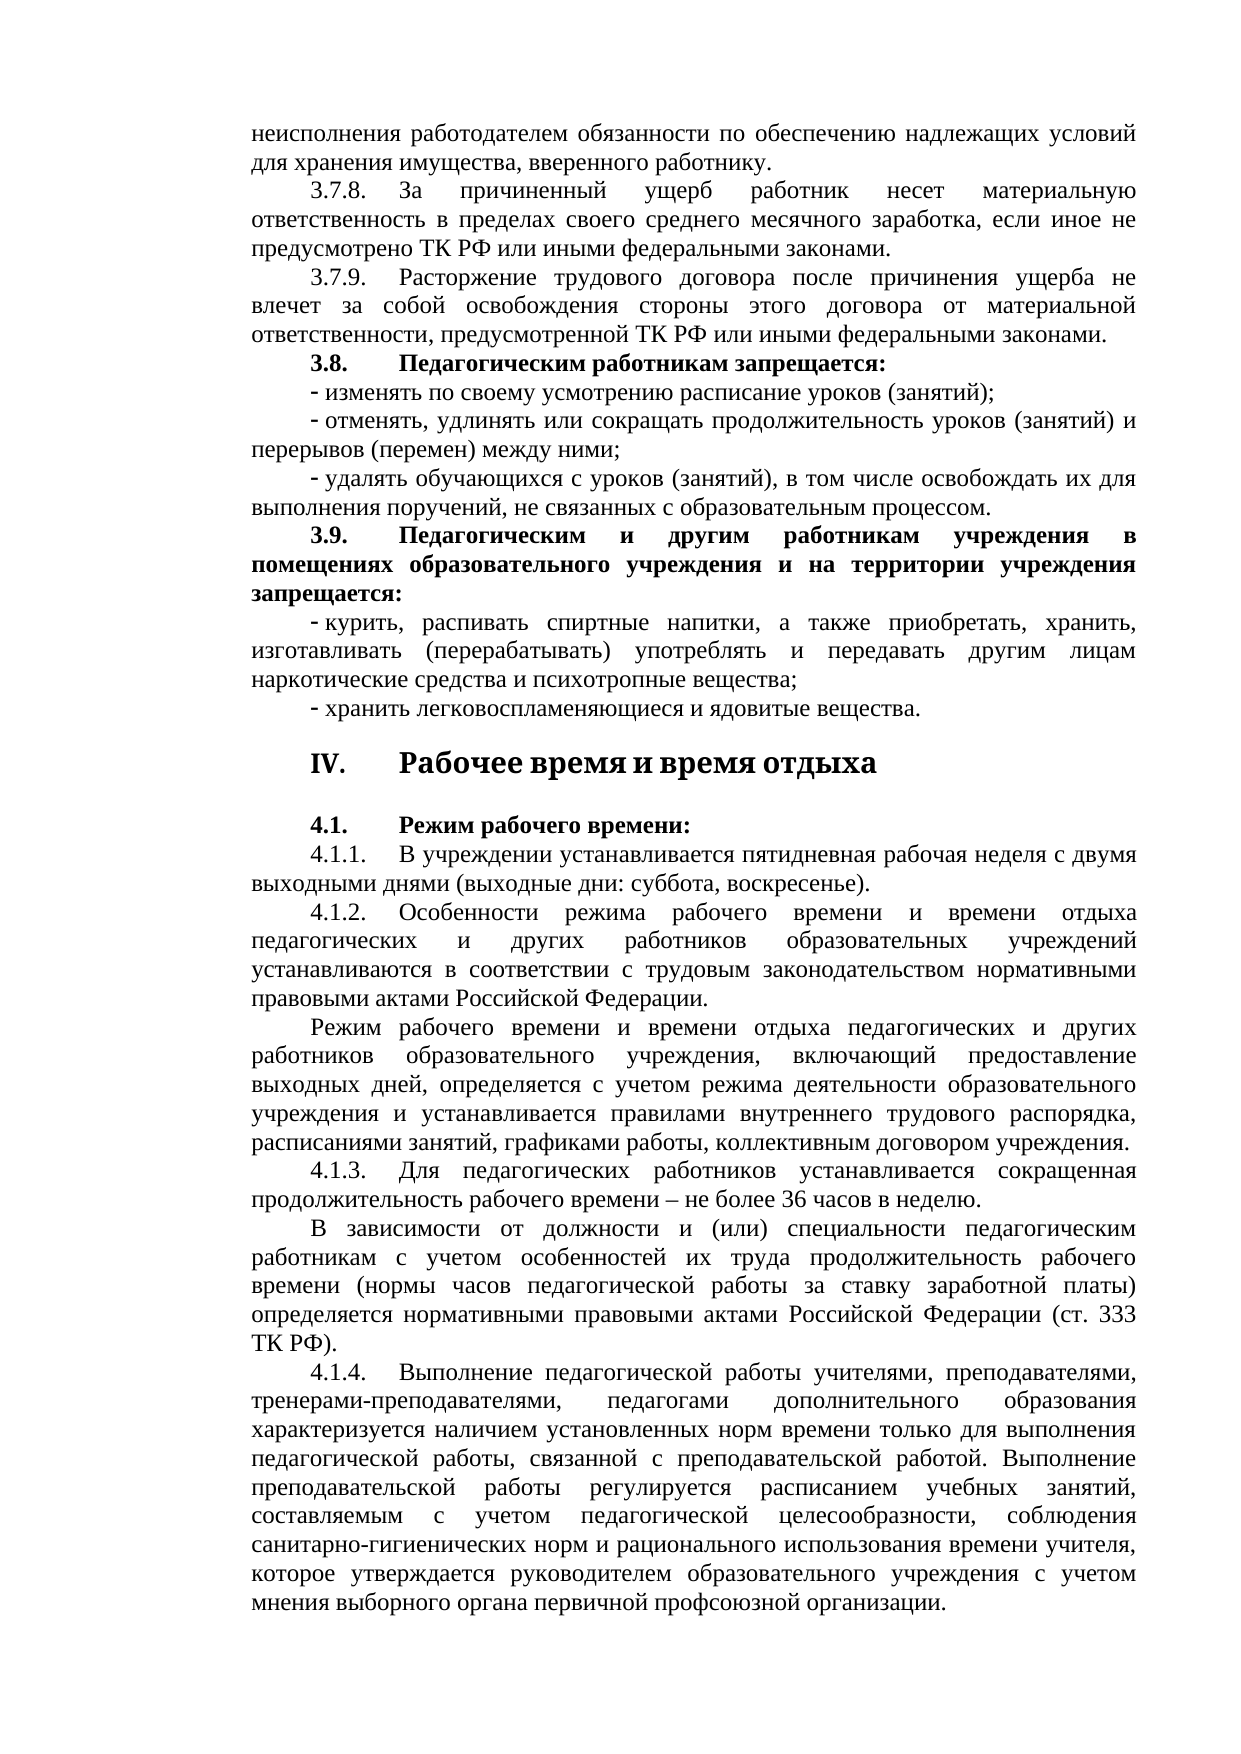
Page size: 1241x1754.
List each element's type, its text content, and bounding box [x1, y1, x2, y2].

text Режим рабочего времени и времени отдыха педагогических и других работников образовательного учреждения, включающий предоставление выходных дней, определяется с учетом режима деятельности образовательного учреждения и устанавливается правилами внутреннего трудового распорядка, расписаниями занятий, графиками работы, коллективным договором учреждения. [251, 1012, 1137, 1155]
list отменять, удлинять или сокращать продолжительность уроков (занятий) и перерывов (перемен) между ними; [251, 406, 1137, 463]
text 3.7.8. За причиненный ущерб работник несет материальную ответственность в пределах своего среднего месячного заработка, если иное не предусмотрено ТК РФ или иными федеральными законами. [251, 176, 1137, 262]
text 3.7.9. Расторжение трудового договора после причинения ущерба не влечет за собой освобождения стороны этого договора от материальной ответственности, предусмотренной ТК РФ или иными федеральными законами. [251, 262, 1137, 348]
text 4.1.2. Особенности режима рабочего времени и времени отдыха педагогических и других работников образовательных учреждений устанавливаются в соответствии с трудовым законодательством нормативными правовыми актами Российской Федерации. [251, 897, 1137, 1012]
text 4.1.4. Выполнение педагогической работы учителями, преподавателями, тренерами-преподавателями, педагогами дополнительного образования характеризуется наличием установленных норм времени только для выполнения педагогической работы, связанной с преподавательской работой. Выполнение преподавательской работы регулируется расписанием учебных занятий, составляемым с учетом педагогической целесообразности, соблюдения санитарно-гигиенических норм и рационального использования времени учителя, которое утверждается руководителем образовательного учреждения с учетом мнения выборного органа первичной профсоюзной организации. [251, 1357, 1137, 1615]
list удалять обучающихся с уроков (занятий), в том числе освобождать их для выполнения поручений, не связанных с образовательным процессом. [251, 463, 1137, 521]
list курить, распивать спиртные напитки, а также приобретать, хранить, изготавливать (перерабатывать) употреблять и передавать другим лицам наркотические средства и психотропные вещества; [251, 607, 1137, 693]
text В зависимости от должности и (или) специальности педагогическим работникам с учетом особенностей их труда продолжительность рабочего времени (нормы часов педагогической работы за ставку заработной платы) определяется нормативными правовыми актами Российской Федерации (ст. 333 ТК РФ). [251, 1213, 1137, 1357]
subtitle IV. Рабочее время и время отдыха [251, 747, 1137, 780]
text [251, 118, 1137, 176]
list хранить легковоспламеняющиеся и ядовитые вещества. [251, 693, 1137, 722]
list изменять по своему усмотрению расписание уроков (занятий); [251, 377, 1137, 406]
text 4.1. Режим рабочего времени: [251, 810, 1137, 839]
text 4.1.1. В учреждении устанавливается пятидневная рабочая неделя с двумя выходными днями (выходные дни: суббота, воскресенье). [251, 839, 1137, 897]
text 4.1.3. Для педагогических работников устанавливается сокращенная продолжительность рабочего времени – не более 36 часов в неделю. [251, 1155, 1137, 1213]
text 3.9. Педагогическим и другим работникам учреждения в помещениях образовательного учреждения и на территории учреждения запрещается: [251, 521, 1137, 607]
text 3.8. Педагогическим работникам запрещается: [251, 348, 1137, 377]
